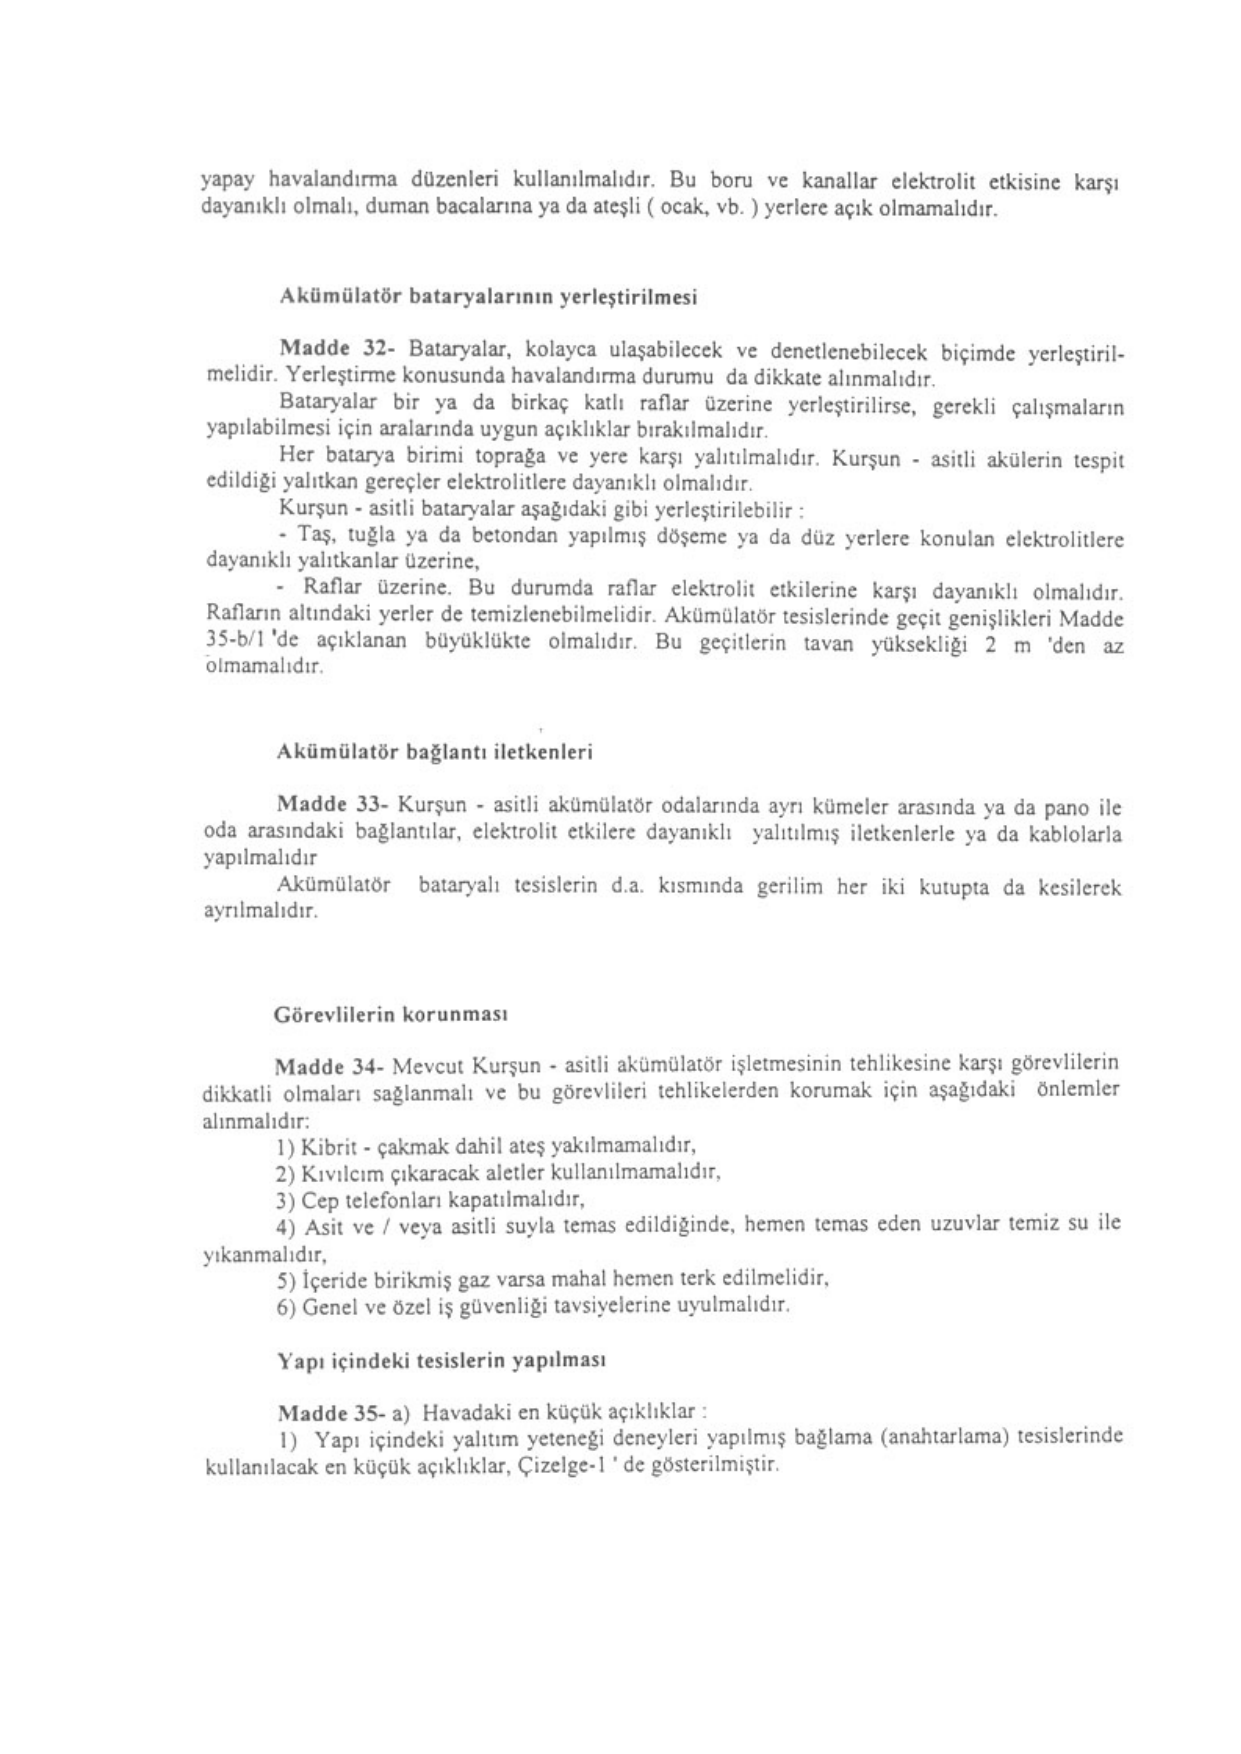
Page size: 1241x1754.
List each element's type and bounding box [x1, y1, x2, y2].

picture [182, 147, 1168, 1501]
